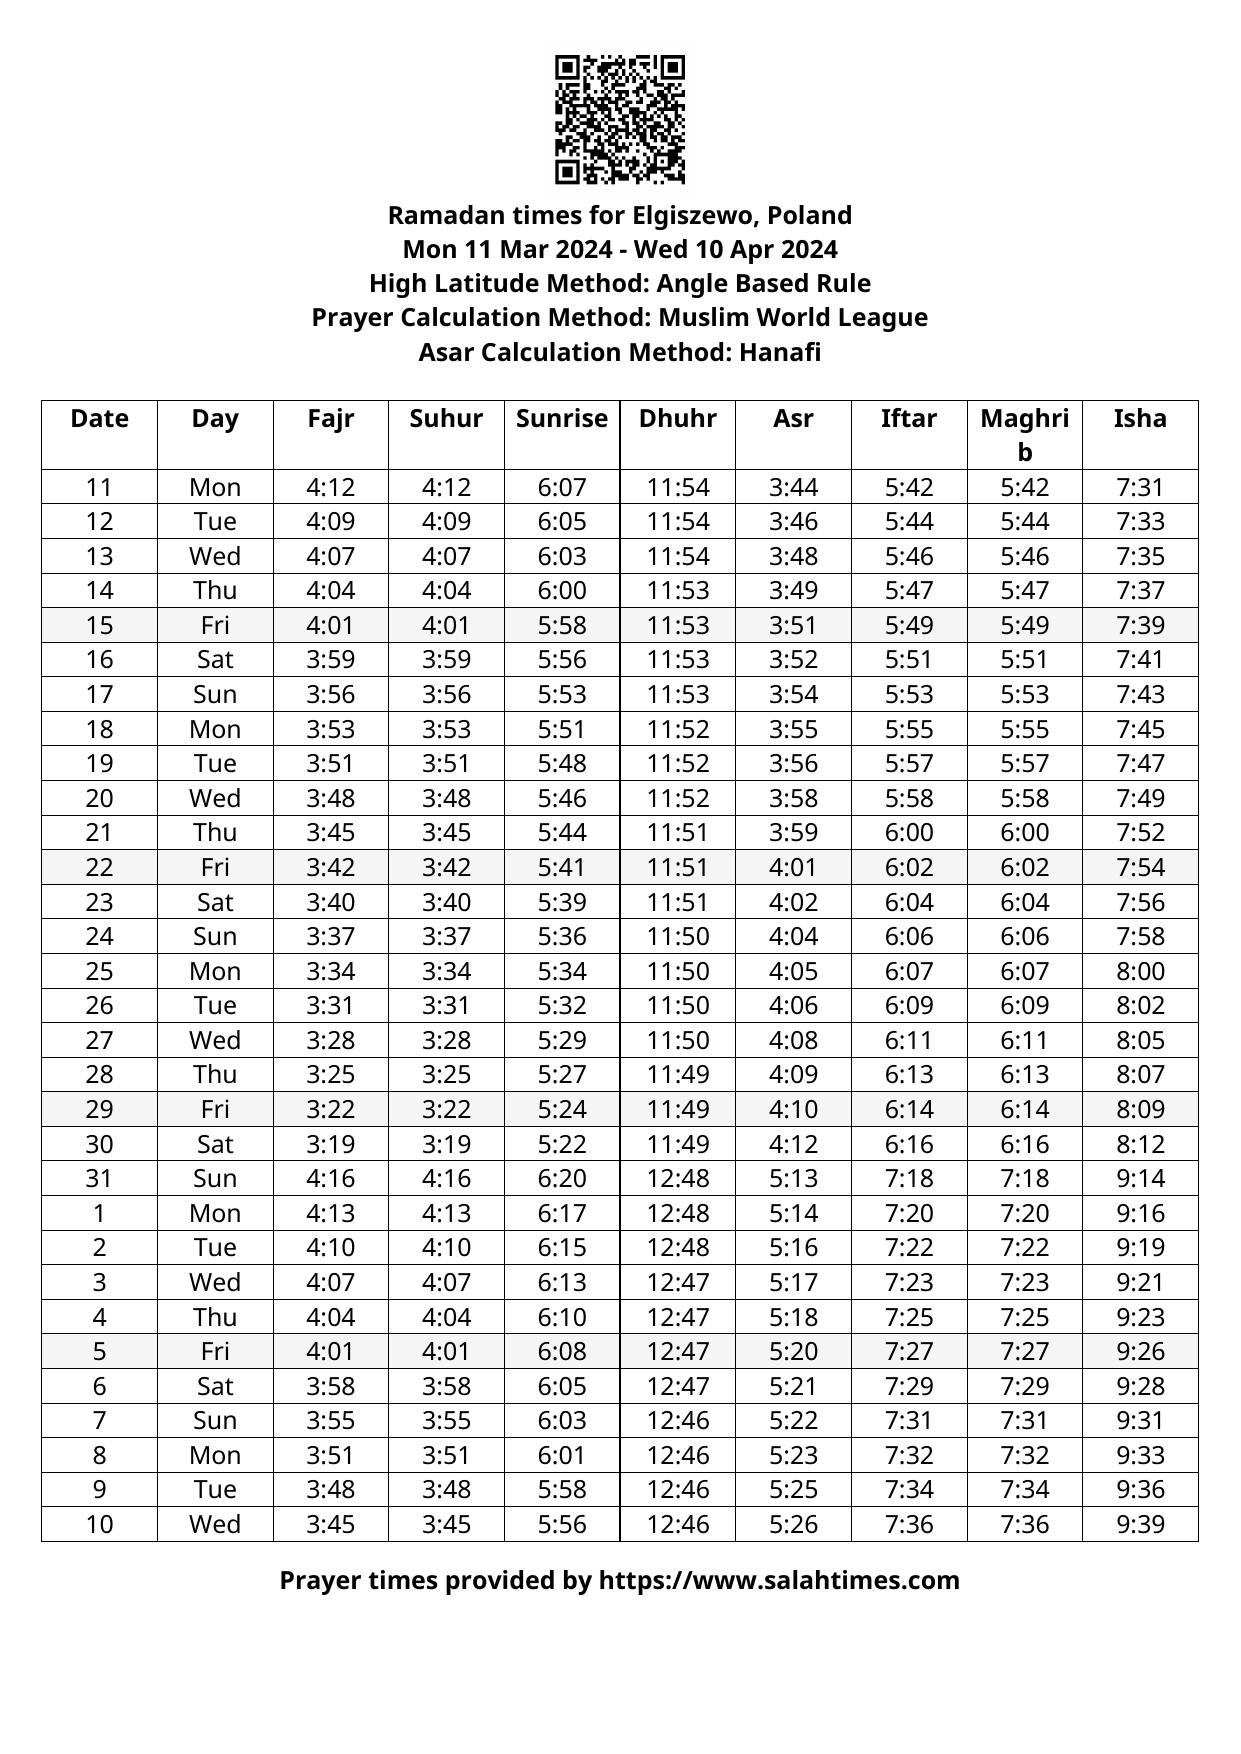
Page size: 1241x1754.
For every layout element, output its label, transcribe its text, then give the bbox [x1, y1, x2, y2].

table_cell 3:34 [274, 954, 388, 987]
table_cell 5:51 [505, 712, 619, 745]
table_cell 3:45 [274, 816, 388, 849]
table_cell Sun [158, 919, 273, 953]
table_cell 7:41 [1083, 643, 1198, 676]
table_cell 11:50 [621, 919, 735, 953]
table_cell 3:51 [389, 746, 504, 780]
table_cell 21 [42, 816, 157, 849]
table_cell Mon [158, 954, 273, 987]
table_cell 5:23 [736, 1438, 851, 1472]
table_header Fajr [274, 401, 388, 469]
table_cell 4:09 [736, 1058, 851, 1091]
text High Latitude Method: Angle Based Rule [42, 266, 1198, 300]
table_cell 6:16 [852, 1127, 967, 1160]
table_cell Wed [158, 781, 273, 814]
table_cell 7:29 [852, 1369, 967, 1402]
table_cell Mon [158, 1438, 273, 1472]
table_cell Mon [158, 1196, 273, 1229]
table_cell 9:23 [1083, 1300, 1198, 1333]
table_cell 4:10 [274, 1231, 388, 1264]
table_cell 5:58 [852, 781, 967, 814]
table_cell 5:48 [505, 746, 619, 780]
table_cell 5:44 [968, 504, 1082, 538]
table_cell 12:47 [621, 1265, 735, 1299]
table_cell 7:52 [1083, 816, 1198, 849]
table_cell 7:22 [852, 1231, 967, 1264]
table_cell 4:09 [274, 504, 388, 538]
text Prayer Calculation Method: Muslim World League [42, 300, 1198, 334]
table_cell Thu [158, 1058, 273, 1091]
table_cell Fri [158, 850, 273, 884]
table_cell 7:36 [852, 1507, 967, 1541]
table_cell 7:31 [1083, 470, 1198, 503]
table_cell 5:42 [852, 470, 967, 503]
table_cell Sat [158, 1127, 273, 1160]
table_cell 7:18 [968, 1161, 1082, 1195]
table_cell 3:28 [389, 1023, 504, 1057]
table_cell 7:47 [1083, 746, 1198, 780]
table_cell 5:44 [852, 504, 967, 538]
table_cell 5:46 [505, 781, 619, 814]
table_cell 31 [42, 1161, 157, 1195]
table_cell 3:45 [274, 1507, 388, 1541]
table_cell 9:28 [1083, 1369, 1198, 1402]
table_cell 11:52 [621, 781, 735, 814]
table_cell 6:04 [968, 885, 1082, 918]
table_cell 7:23 [968, 1265, 1082, 1299]
table_cell 25 [42, 954, 157, 987]
table_cell 7:36 [968, 1507, 1082, 1541]
table_cell 11:53 [621, 574, 735, 607]
table_cell 5:55 [852, 712, 967, 745]
table_cell 3:48 [274, 781, 388, 814]
table_cell 8:02 [1083, 989, 1198, 1022]
table_cell 3:51 [736, 608, 851, 642]
table_header Date [42, 401, 157, 469]
table_cell 3:42 [389, 850, 504, 884]
table_cell 3:59 [736, 816, 851, 849]
table_cell 3 [42, 1265, 157, 1299]
table_cell 4:08 [736, 1023, 851, 1057]
table_cell 18 [42, 712, 157, 745]
table_cell 7:25 [852, 1300, 967, 1333]
table_cell 7:39 [1083, 608, 1198, 642]
table_cell 6:13 [505, 1265, 619, 1299]
table_cell 12:48 [621, 1231, 735, 1264]
table_cell 5:56 [505, 1507, 619, 1541]
table_cell 3:31 [389, 989, 504, 1022]
table_cell 11:49 [621, 1092, 735, 1126]
table_header Asr [736, 401, 851, 469]
table_cell 6:13 [852, 1058, 967, 1091]
table_cell 3:59 [274, 643, 388, 676]
table_cell 5:24 [505, 1092, 619, 1126]
table_cell 3:55 [274, 1404, 388, 1437]
table_cell 24 [42, 919, 157, 953]
table_cell 7:22 [968, 1231, 1082, 1264]
table_cell 7:31 [968, 1404, 1082, 1437]
table_cell 4:07 [389, 539, 504, 572]
table_cell 7:43 [1083, 677, 1198, 711]
table_cell 3:52 [736, 643, 851, 676]
table_cell 8:07 [1083, 1058, 1198, 1091]
table_header Sunrise [505, 401, 619, 469]
table_cell Sun [158, 677, 273, 711]
table_cell 5:29 [505, 1023, 619, 1057]
table_header Isha [1083, 401, 1198, 469]
table_cell 3:58 [389, 1369, 504, 1402]
table_cell 11:54 [621, 470, 735, 503]
table_cell 3:51 [389, 1438, 504, 1472]
table_cell 5:53 [852, 677, 967, 711]
table_cell 5:39 [505, 885, 619, 918]
table_cell 3:45 [389, 1507, 504, 1541]
table_cell 4:06 [736, 989, 851, 1022]
table_cell 4:16 [274, 1161, 388, 1195]
table_cell 4 [42, 1300, 157, 1333]
table_cell 27 [42, 1023, 157, 1057]
table_cell Mon [158, 470, 273, 503]
table_cell 9:16 [1083, 1196, 1198, 1229]
table_cell 9:21 [1083, 1265, 1198, 1299]
table_cell 11:54 [621, 504, 735, 538]
table_cell 3:48 [274, 1473, 388, 1506]
table_cell 7:23 [852, 1265, 967, 1299]
table_cell 5:32 [505, 989, 619, 1022]
table_cell 3:51 [274, 1438, 388, 1472]
table_header Iftar [852, 401, 967, 469]
table_cell 8:09 [1083, 1092, 1198, 1126]
table_cell 3:19 [389, 1127, 504, 1160]
table_cell 11:52 [621, 712, 735, 745]
table_cell 3:22 [389, 1092, 504, 1126]
table_cell 4:12 [736, 1127, 851, 1160]
table_cell 12:47 [621, 1300, 735, 1333]
table_cell Sat [158, 1369, 273, 1402]
table_cell 3:44 [736, 470, 851, 503]
table_cell 6:04 [852, 885, 967, 918]
table_cell 3:56 [736, 746, 851, 780]
table_cell Wed [158, 1507, 273, 1541]
table_cell 3:28 [274, 1023, 388, 1057]
table_cell 19 [42, 746, 157, 780]
table_cell 7:35 [1083, 539, 1198, 572]
picture [542, 41, 699, 198]
table_cell 2 [42, 1231, 157, 1264]
table_cell 10 [42, 1507, 157, 1541]
table_cell 9:26 [1083, 1334, 1198, 1368]
table_cell 4:01 [389, 1334, 504, 1368]
table_cell 6:05 [505, 504, 619, 538]
table_cell 4:01 [389, 608, 504, 642]
table_cell 5:46 [852, 539, 967, 572]
table_cell 11:50 [621, 1023, 735, 1057]
table_cell 4:01 [736, 850, 851, 884]
table_cell 3:19 [274, 1127, 388, 1160]
text Asar Calculation Method: Hanafi [42, 334, 1198, 368]
table_cell 6:02 [968, 850, 1082, 884]
table_cell 3:40 [274, 885, 388, 918]
table_cell 12 [42, 504, 157, 538]
table_cell 11:54 [621, 539, 735, 572]
table_cell 8:12 [1083, 1127, 1198, 1160]
table_cell 5:49 [852, 608, 967, 642]
table_cell 4:07 [274, 1265, 388, 1299]
table_cell 5:16 [736, 1231, 851, 1264]
table_cell 22 [42, 850, 157, 884]
table_cell 5:17 [736, 1265, 851, 1299]
table_cell 4:13 [274, 1196, 388, 1229]
table_cell 11:53 [621, 677, 735, 711]
table_cell 3:55 [389, 1404, 504, 1437]
table_cell 9:33 [1083, 1438, 1198, 1472]
table_cell 3:46 [736, 504, 851, 538]
table_cell Wed [158, 539, 273, 572]
table_cell 6:14 [968, 1092, 1082, 1126]
table_cell 3:25 [389, 1058, 504, 1091]
table_cell 30 [42, 1127, 157, 1160]
table_cell 7:20 [968, 1196, 1082, 1229]
table_cell 3:40 [389, 885, 504, 918]
table_cell 12:47 [621, 1369, 735, 1402]
table_cell 7:32 [968, 1438, 1082, 1472]
text Ramadan times for Elgiszewo, Poland [42, 198, 1198, 232]
table_cell Thu [158, 816, 273, 849]
table_cell 5 [42, 1334, 157, 1368]
table_cell 6:00 [968, 816, 1082, 849]
table_cell 7:18 [852, 1161, 967, 1195]
table_cell Fri [158, 608, 273, 642]
table_header Maghrib [968, 401, 1082, 469]
table_cell 4:09 [389, 504, 504, 538]
table_cell 3:22 [274, 1092, 388, 1126]
table_cell 6:07 [852, 954, 967, 987]
table_cell 5:27 [505, 1058, 619, 1091]
table_cell 5:26 [736, 1507, 851, 1541]
table_cell 6:09 [968, 989, 1082, 1022]
table_cell 5:51 [852, 643, 967, 676]
table_cell 5:20 [736, 1334, 851, 1368]
table_cell 3:56 [389, 677, 504, 711]
table_cell Thu [158, 1300, 273, 1333]
table_cell 23 [42, 885, 157, 918]
table_cell 14 [42, 574, 157, 607]
table_cell 3:34 [389, 954, 504, 987]
table_cell 15 [42, 608, 157, 642]
table_cell 4:01 [274, 1334, 388, 1368]
table_cell 6:20 [505, 1161, 619, 1195]
table_cell 6:11 [968, 1023, 1082, 1057]
table_cell 5:36 [505, 919, 619, 953]
table_cell 7:25 [968, 1300, 1082, 1333]
table_cell 7:27 [852, 1334, 967, 1368]
table_cell 28 [42, 1058, 157, 1091]
table_cell 5:13 [736, 1161, 851, 1195]
table_cell 5:46 [968, 539, 1082, 572]
table_cell 9:14 [1083, 1161, 1198, 1195]
table_cell 11:50 [621, 954, 735, 987]
table_cell 6:06 [852, 919, 967, 953]
table_cell 6:08 [505, 1334, 619, 1368]
table_cell 9:19 [1083, 1231, 1198, 1264]
table_cell 3:37 [274, 919, 388, 953]
table_cell 12:46 [621, 1473, 735, 1506]
table_cell 6:05 [505, 1369, 619, 1402]
table_cell 6:06 [968, 919, 1082, 953]
table_cell 5:53 [968, 677, 1082, 711]
table_cell 11:52 [621, 746, 735, 780]
table_cell Fri [158, 1334, 273, 1368]
table_cell 3:56 [274, 677, 388, 711]
table_cell 5:55 [968, 712, 1082, 745]
table_cell 7:33 [1083, 504, 1198, 538]
table_cell 12:46 [621, 1404, 735, 1437]
table_cell 4:04 [736, 919, 851, 953]
table_cell 4:12 [274, 470, 388, 503]
table_cell 11:53 [621, 643, 735, 676]
table_cell 5:42 [968, 470, 1082, 503]
table_cell Tue [158, 1473, 273, 1506]
table_cell 4:12 [389, 470, 504, 503]
table_cell Tue [158, 746, 273, 780]
table_cell 5:49 [968, 608, 1082, 642]
table_cell 4:05 [736, 954, 851, 987]
table_cell 4:07 [274, 539, 388, 572]
table_cell 5:18 [736, 1300, 851, 1333]
table_cell 4:07 [389, 1265, 504, 1299]
table_cell Sat [158, 643, 273, 676]
table_cell 6:01 [505, 1438, 619, 1472]
table_cell 11:51 [621, 816, 735, 849]
table_cell 7:49 [1083, 781, 1198, 814]
table_cell 6:15 [505, 1231, 619, 1264]
table_cell 7:56 [1083, 885, 1198, 918]
table_cell 5:58 [968, 781, 1082, 814]
table_cell 6:14 [852, 1092, 967, 1126]
table_cell 1 [42, 1196, 157, 1229]
table_cell 6 [42, 1369, 157, 1402]
table_cell 9:31 [1083, 1404, 1198, 1437]
table_cell 3:48 [389, 1473, 504, 1506]
table_cell 5:22 [505, 1127, 619, 1160]
table_cell 7:45 [1083, 712, 1198, 745]
table_cell 4:04 [389, 1300, 504, 1333]
table_cell 11:51 [621, 885, 735, 918]
table_cell 12:48 [621, 1196, 735, 1229]
table_cell 7 [42, 1404, 157, 1437]
table_cell 13 [42, 539, 157, 572]
table_cell 3:53 [389, 712, 504, 745]
table_cell 11 [42, 470, 157, 503]
table_cell 3:25 [274, 1058, 388, 1091]
table_cell 17 [42, 677, 157, 711]
table_cell 4:02 [736, 885, 851, 918]
table_cell Mon [158, 712, 273, 745]
table_header Suhur [389, 401, 504, 469]
table_cell 3:48 [736, 539, 851, 572]
table_cell 6:09 [852, 989, 967, 1022]
table_cell 5:51 [968, 643, 1082, 676]
table_cell 5:47 [852, 574, 967, 607]
table_cell 5:58 [505, 1473, 619, 1506]
table_cell 5:14 [736, 1196, 851, 1229]
table_cell Tue [158, 1231, 273, 1264]
table_cell 8:05 [1083, 1023, 1198, 1057]
table_cell 3:55 [736, 712, 851, 745]
table_cell 6:00 [505, 574, 619, 607]
table_cell 3:58 [274, 1369, 388, 1402]
table_cell 9 [42, 1473, 157, 1506]
table_cell 6:11 [852, 1023, 967, 1057]
table_cell 5:21 [736, 1369, 851, 1402]
table_cell 4:16 [389, 1161, 504, 1195]
table_cell 3:53 [274, 712, 388, 745]
table_cell 7:20 [852, 1196, 967, 1229]
table_cell 5:44 [505, 816, 619, 849]
table_cell 4:04 [274, 574, 388, 607]
table_cell Sun [158, 1161, 273, 1195]
table_cell 16 [42, 643, 157, 676]
table_cell 8 [42, 1438, 157, 1472]
text Mon 11 Mar 2024 - Wed 10 Apr 2024 [42, 232, 1198, 266]
table_cell 11:50 [621, 989, 735, 1022]
table_cell 7:29 [968, 1369, 1082, 1402]
table_cell 11:53 [621, 608, 735, 642]
table_cell 3:45 [389, 816, 504, 849]
table_cell 8:00 [1083, 954, 1198, 987]
table_cell 3:49 [736, 574, 851, 607]
table_cell Tue [158, 504, 273, 538]
table_cell 7:34 [852, 1473, 967, 1506]
table_cell 12:46 [621, 1507, 735, 1541]
table_cell 12:48 [621, 1161, 735, 1195]
table_cell 6:10 [505, 1300, 619, 1333]
table_cell 6:07 [505, 470, 619, 503]
table_cell Sun [158, 1404, 273, 1437]
table_cell 7:32 [852, 1438, 967, 1472]
table_cell Wed [158, 1023, 273, 1057]
table_cell 3:42 [274, 850, 388, 884]
table_cell 4:04 [274, 1300, 388, 1333]
table_cell 4:10 [736, 1092, 851, 1126]
table_cell 5:25 [736, 1473, 851, 1506]
table_cell 5:58 [505, 608, 619, 642]
table_cell 5:53 [505, 677, 619, 711]
table_cell 6:17 [505, 1196, 619, 1229]
table_cell 3:48 [389, 781, 504, 814]
table_cell 7:58 [1083, 919, 1198, 953]
table_cell 26 [42, 989, 157, 1022]
table_cell 6:16 [968, 1127, 1082, 1160]
table_cell 12:46 [621, 1438, 735, 1472]
table_cell 5:41 [505, 850, 619, 884]
table_cell 6:13 [968, 1058, 1082, 1091]
table_header Dhuhr [621, 401, 735, 469]
table_cell 7:54 [1083, 850, 1198, 884]
table_cell 3:51 [274, 746, 388, 780]
table_cell 4:13 [389, 1196, 504, 1229]
table_cell 4:10 [389, 1231, 504, 1264]
table_cell 11:49 [621, 1058, 735, 1091]
table_cell 5:47 [968, 574, 1082, 607]
table_cell 6:03 [505, 1404, 619, 1437]
table_cell 11:51 [621, 850, 735, 884]
table_cell 7:27 [968, 1334, 1082, 1368]
text Prayer times provided by https://www.salahtimes.com [42, 1563, 1198, 1597]
table_cell 5:22 [736, 1404, 851, 1437]
table_cell 7:31 [852, 1404, 967, 1437]
table_cell 5:56 [505, 643, 619, 676]
table_cell 9:36 [1083, 1473, 1198, 1506]
table_cell 12:47 [621, 1334, 735, 1368]
table_cell 3:58 [736, 781, 851, 814]
table_cell 7:34 [968, 1473, 1082, 1506]
table_cell Tue [158, 989, 273, 1022]
table_cell 20 [42, 781, 157, 814]
table_cell Fri [158, 1092, 273, 1126]
table_cell 7:37 [1083, 574, 1198, 607]
table_cell 3:59 [389, 643, 504, 676]
table_cell Wed [158, 1265, 273, 1299]
table_cell 29 [42, 1092, 157, 1126]
table_cell 4:01 [274, 608, 388, 642]
table_cell 9:39 [1083, 1507, 1198, 1541]
table_cell 6:02 [852, 850, 967, 884]
table_cell 3:54 [736, 677, 851, 711]
table_cell Sat [158, 885, 273, 918]
table_cell 5:57 [968, 746, 1082, 780]
table_header Day [158, 401, 273, 469]
table_cell Thu [158, 574, 273, 607]
table_cell 6:00 [852, 816, 967, 849]
table_cell 3:31 [274, 989, 388, 1022]
table_cell 5:57 [852, 746, 967, 780]
table_cell 6:03 [505, 539, 619, 572]
table_cell 4:04 [389, 574, 504, 607]
table_cell 5:34 [505, 954, 619, 987]
table_cell 3:37 [389, 919, 504, 953]
table_cell 6:07 [968, 954, 1082, 987]
table_cell 11:49 [621, 1127, 735, 1160]
